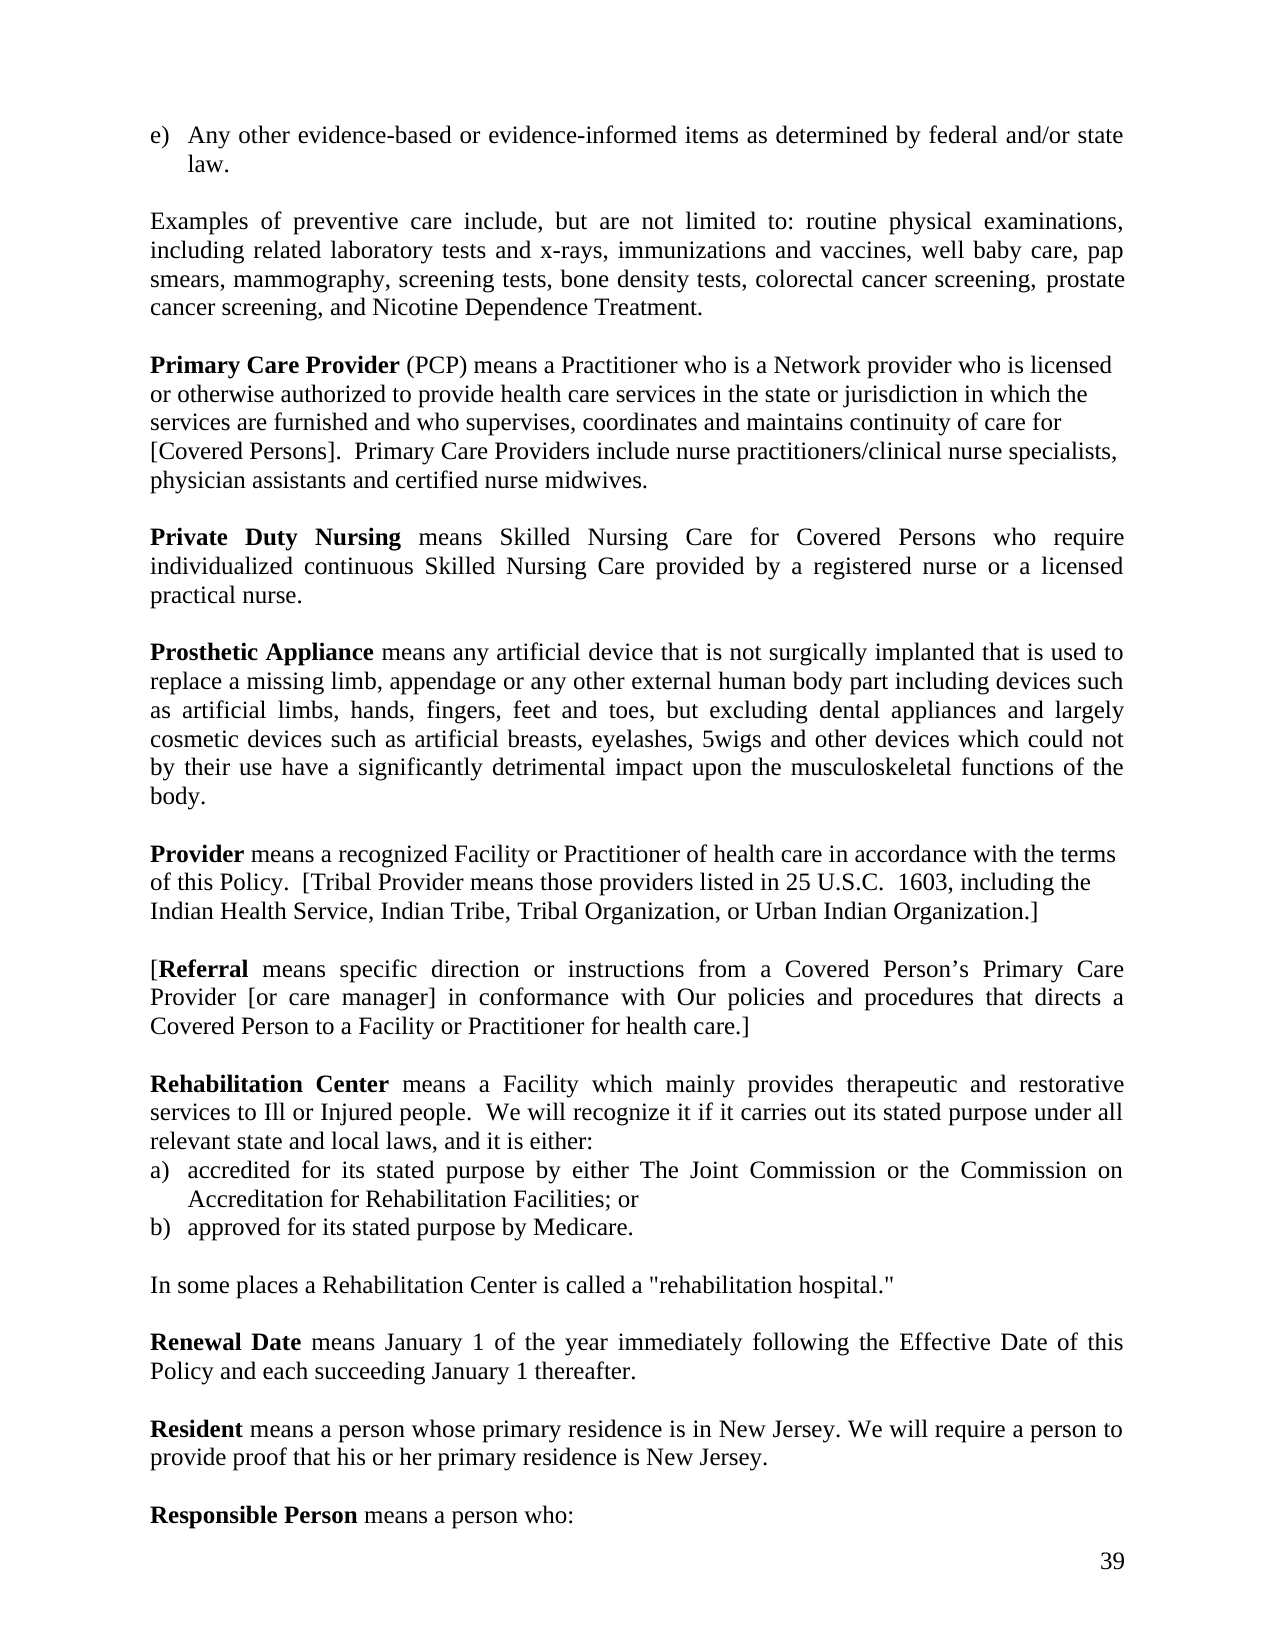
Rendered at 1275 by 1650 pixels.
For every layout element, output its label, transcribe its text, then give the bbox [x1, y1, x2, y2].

list approved for its stated purpose by Medicare. [150, 1212, 1125, 1241]
text Responsible Person means a person who: [150, 1500, 1125, 1529]
text [Referral means specific direction or instructions from a Covered Person’s Primary Care Provider [or care manager] in conformance with Our policies and procedures that directs a Covered Person to a Facility or Practitioner for health care.] [150, 954, 1125, 1040]
text means a Facility which mainly provides therapeutic and restorative services to or Injured people. We will recognize it if it carries out its stated purpose under all relevant state and local laws, and it is either: [150, 1069, 1125, 1155]
list accredited for its stated purpose by either The Joint Commission or the Commission on Accreditation for Rehabilitation Facilities; or [150, 1155, 1125, 1212]
text Renewal Date means January 1 of the year immediately following the Effective Date of this Policy and each succeeding January 1 thereafter. [150, 1327, 1125, 1385]
text Private Duty Nursing means Skilled Nursing Care for Covered Persons who require individualized continuous Skilled Nursing Care provided by a registered nurse or a licensed practical nurse. [150, 522, 1125, 609]
text In some places a is called a "rehabilitation hospital." [150, 1270, 1125, 1299]
text Examples of preventive care include, but are not limited to: routine physical examinations, including related laboratory tests and x-rays, immunizations and vaccines, well baby care, pap smears, mammography, screening tests, bone density tests, colorectal cancer screening, prostate cancer screening, and Nicotine Dependence Treatment. [150, 206, 1125, 321]
list Any other evidence-based or evidence-informed items as determined by federal and/or state law. [150, 120, 1125, 177]
text Provider means a recognized Facility or Practitioner of health care in accordance with the terms of this Policy. [Tribal Provider means those providers listed in 25 U.S.C. 1603, including the Indian Health Service, Indian Tribe, Tribal Organization, or Urban Indian Organization.] [150, 839, 1125, 925]
text Resident means a person whose primary residence is in New Jersey. We will require a person to provide proof that his or her primary residence is . [150, 1414, 1125, 1471]
text Primary Care Provider (PCP) means a Practitioner who is a Network provider who is licensed or otherwise authorized to provide health care services in the state or jurisdiction in which the services are furnished and who supervises, coordinates and maintains continuity of care for [Covered Persons]. Primary Care Providers include nurse practitioners/clinical nurse specialists, physician assistants and certified nurse midwives. [150, 350, 1125, 494]
text Prosthetic Appliance means any artificial device that is not surgically implanted that is used to replace a missing limb, appendage or any other external human body part including devices such as artificial limbs, hands, fingers, feet and toes, but excluding dental appliances and largely cosmetic devices such as artificial breasts, eyelashes, 5wigs and other devices which could not by their use have a significantly detrimental impact upon the musculoskeletal functions of the body. [150, 637, 1125, 810]
